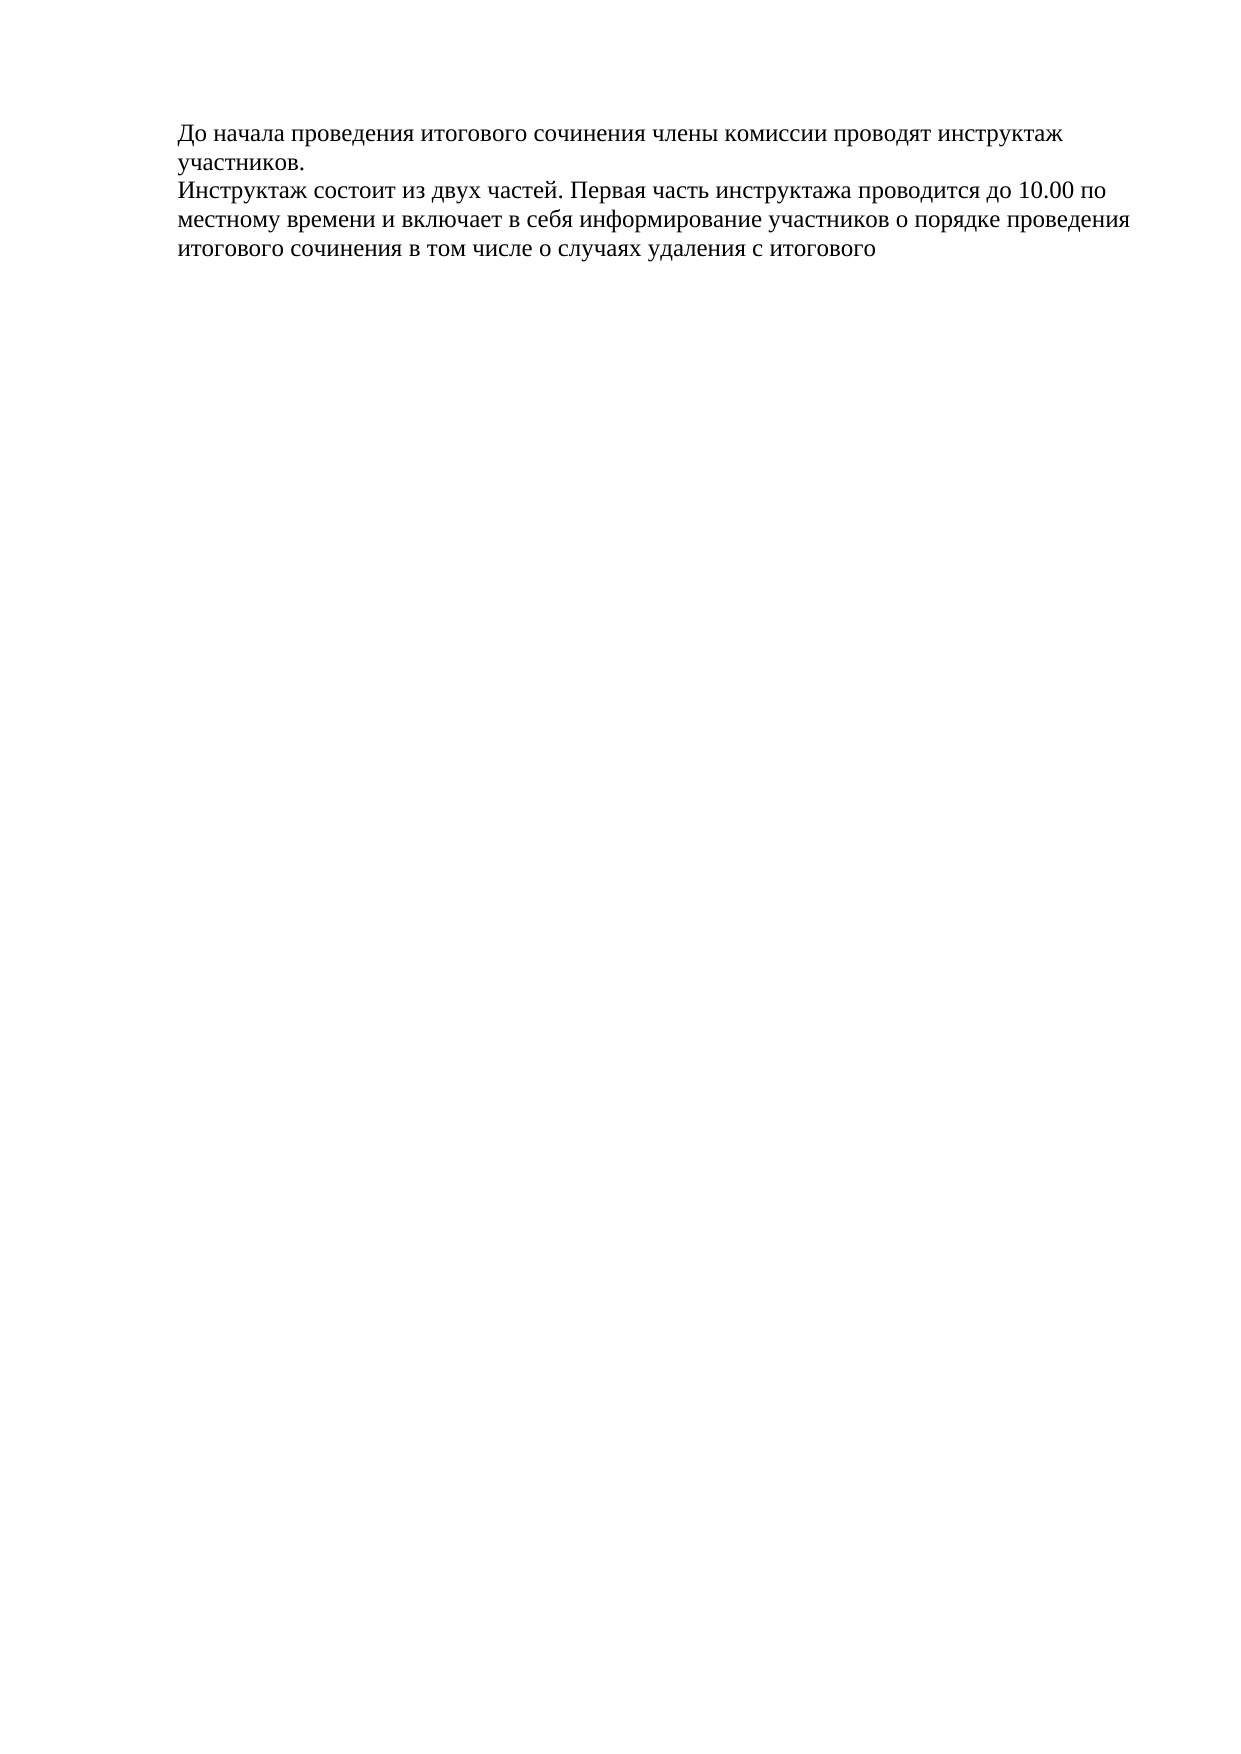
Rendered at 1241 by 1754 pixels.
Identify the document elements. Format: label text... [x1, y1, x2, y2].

text Инструктаж состоит из двух частей. Первая часть инструктажа проводится до 10.00 по местному времени и включает в себя информирование участников о порядке проведения итогового сочинения в том числе о случаях удаления с итогового [177, 176, 1152, 262]
text До начала проведения итогового сочинения члены комиссии проводят инструктаж участников. [177, 118, 1152, 176]
